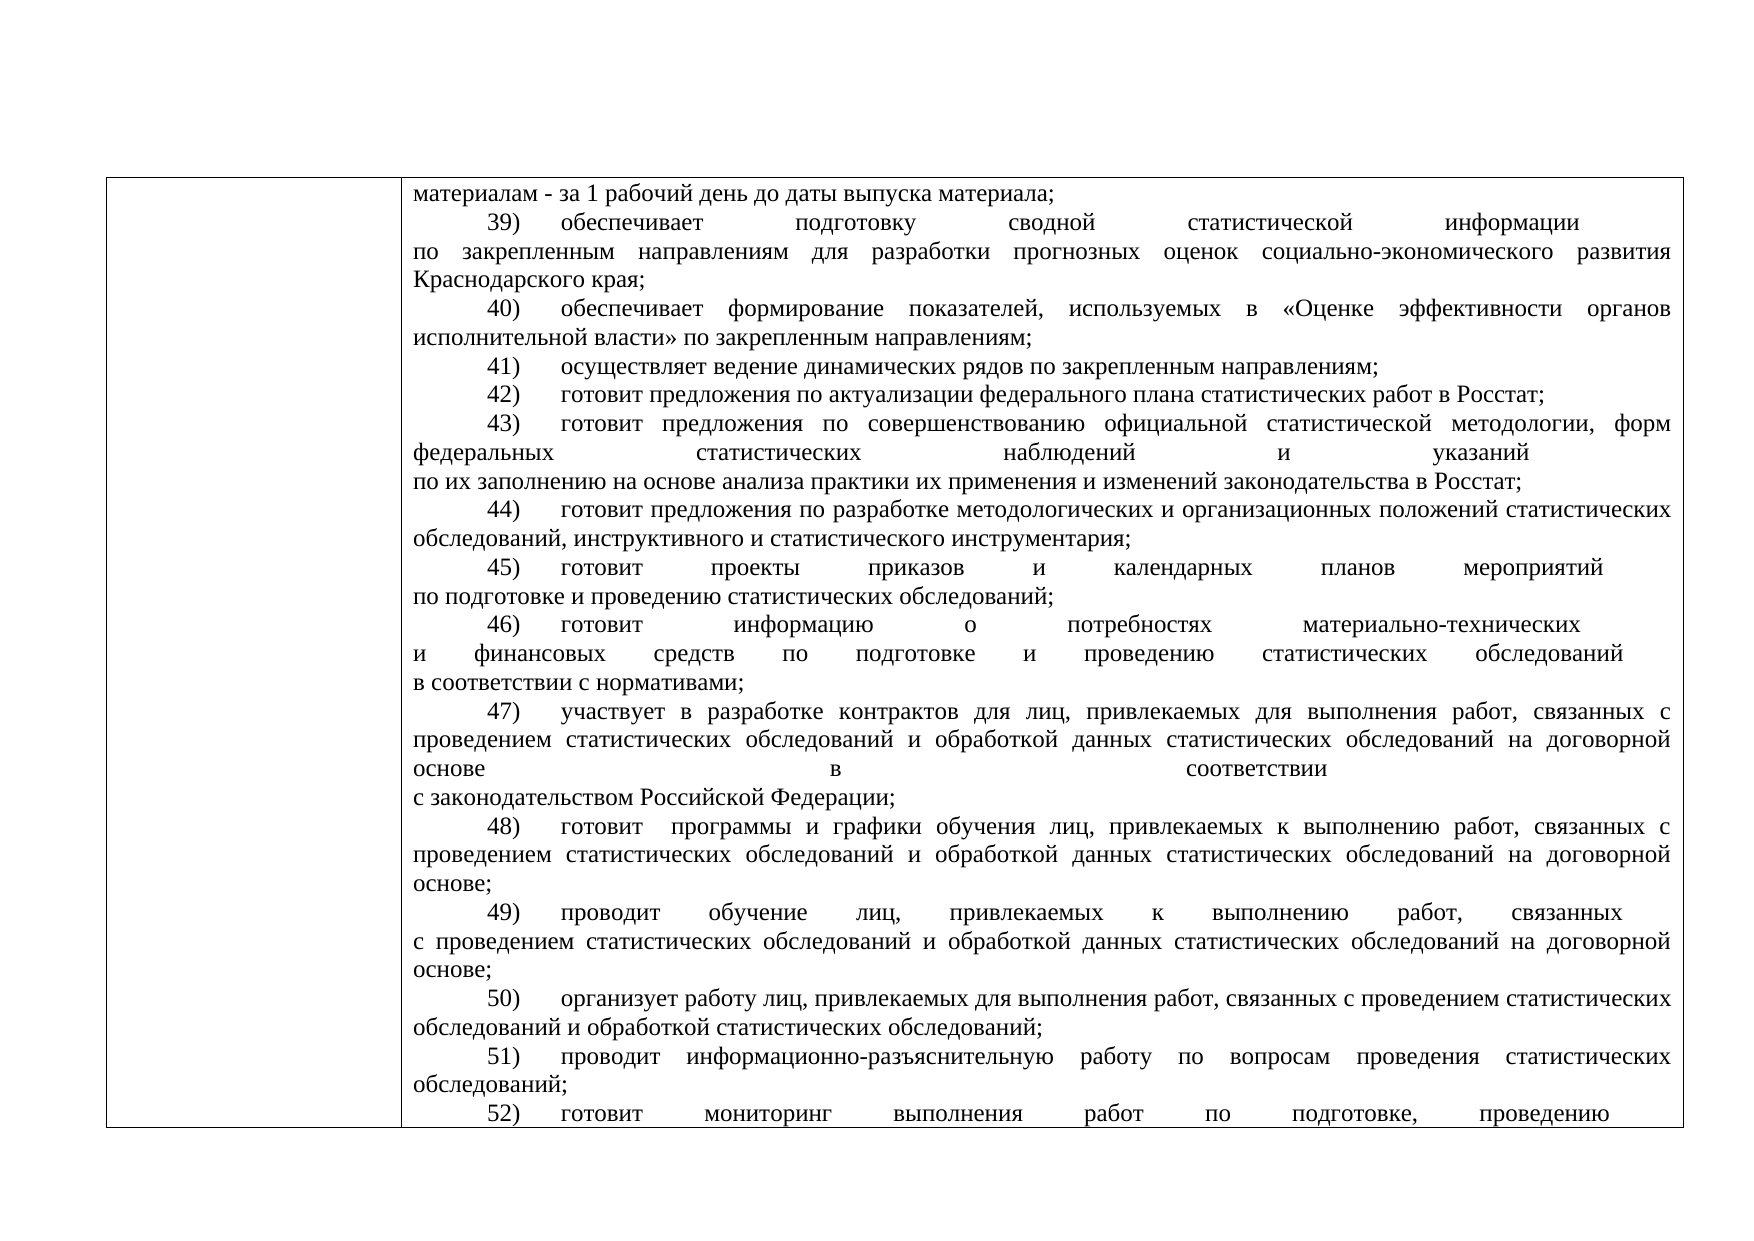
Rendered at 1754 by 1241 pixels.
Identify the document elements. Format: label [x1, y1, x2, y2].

table_cell [402, 178, 1683, 1127]
table_cell [107, 178, 401, 1127]
